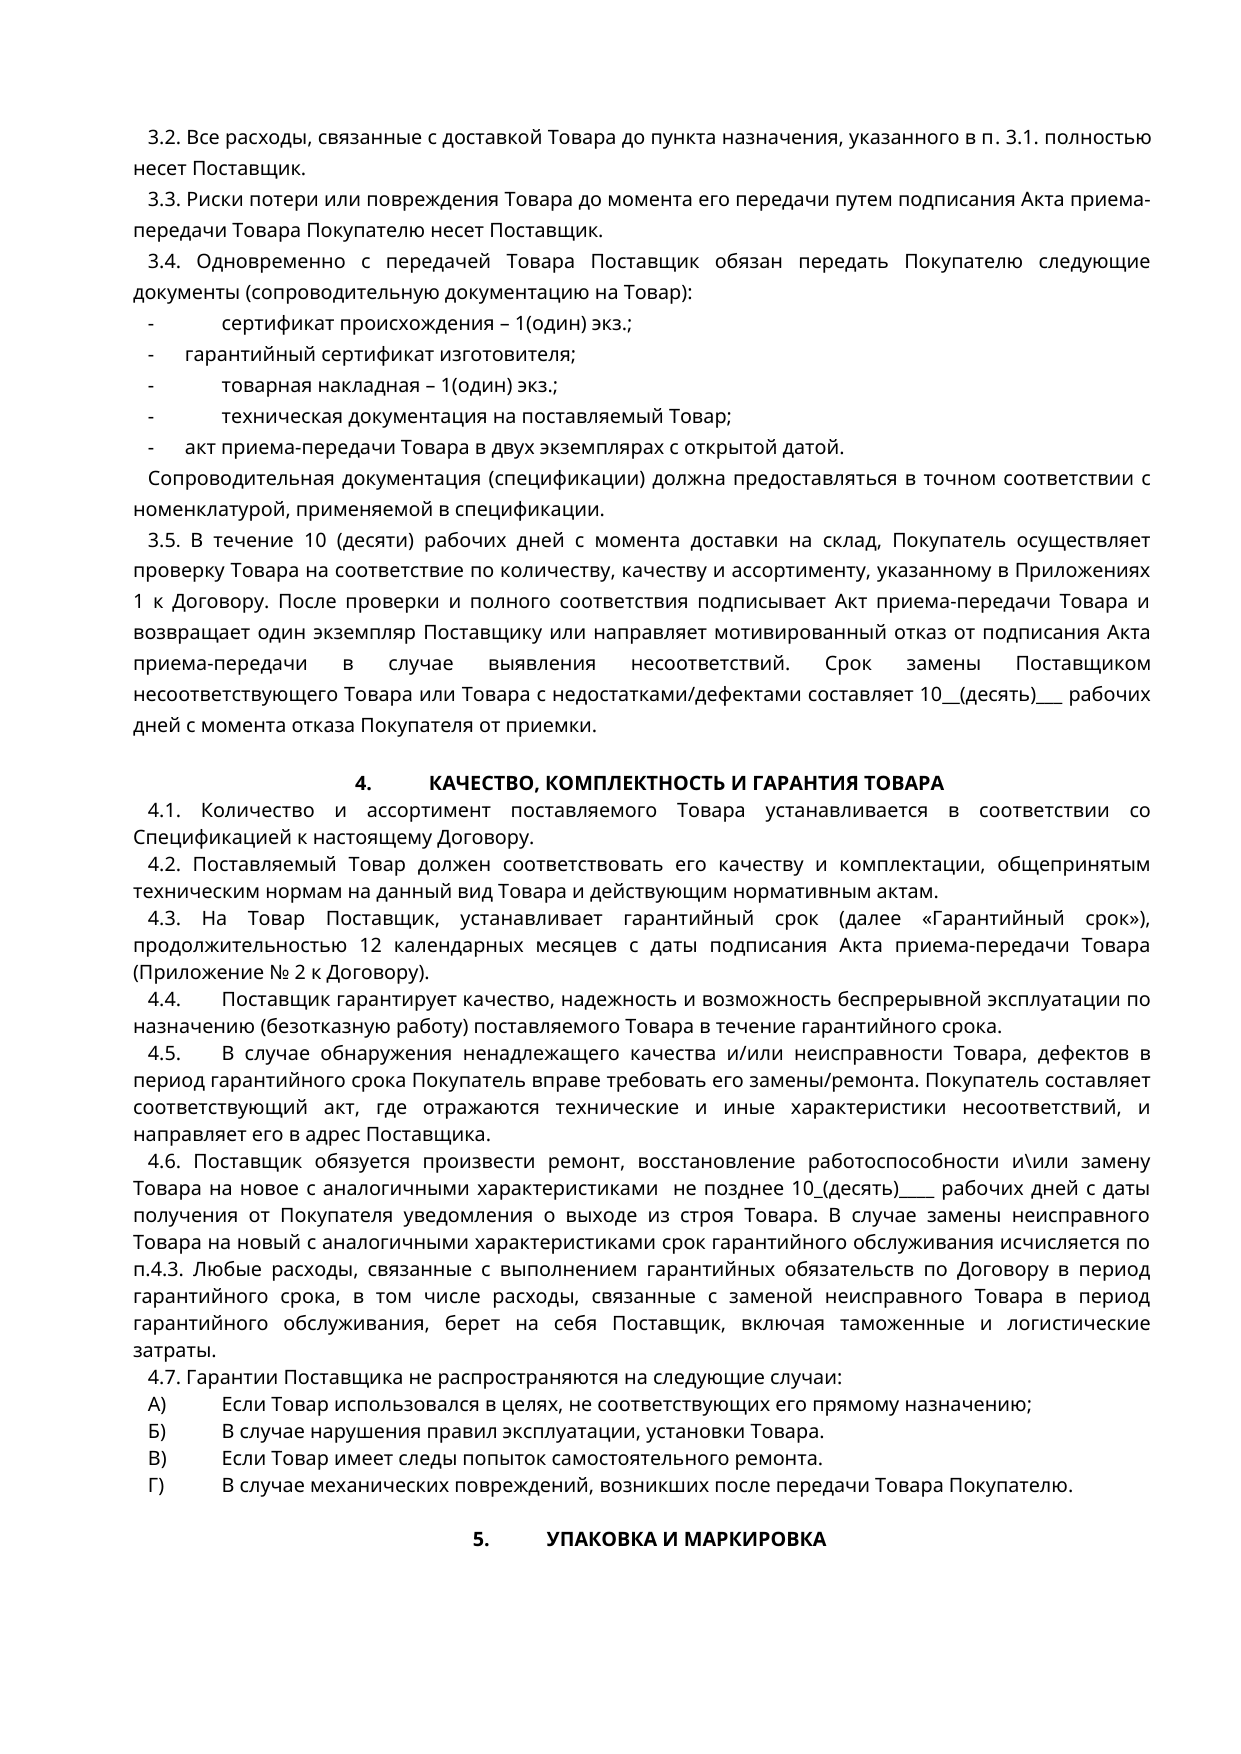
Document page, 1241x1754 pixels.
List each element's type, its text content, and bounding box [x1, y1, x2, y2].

text 3.3. Риски потери или повреждения Товара до момента его передачи путем подписания Акта приема-передачи Товара Покупателю несет Поставщик. [133, 186, 1152, 243]
text - техническая документация на поставляемый Товар; [133, 402, 1152, 429]
list КАЧЕСТВО, КОМПЛЕКТНОСТЬ И ГАРАНТИЯ ТОВАРА [133, 769, 1152, 796]
text 4.2. Поставляемый Товар должен соответствовать его качеству и комплектации, общепринятым техническим нормам на данный вид Товара и действующим нормативным актам. [133, 850, 1152, 904]
text 4.6. Поставщик обязуется произвести ремонт, восстановление работоспособности и\или замену Товара на новое с аналогичными характеристиками не позднее 10_(десять)____ рабочих дней с даты получения от Покупателя уведомления о выходе из строя Товара. В случае замены неисправного Товара на новый с аналогичными характеристиками срок гарантийного обслуживания исчисляется по п.4.3. Любые расходы, связанные с выполнением гарантийных обязательств по Договору в период гарантийного срока, в том числе расходы, связанные с заменой неисправного Товара в период гарантийного обслуживания, берет на себя Поставщик, включая таможенные и логистические затраты. [133, 1147, 1152, 1363]
text - акт приема-передачи Товара в двух экземплярах с открытой датой. [133, 433, 1152, 460]
text Г) В случае механических повреждений, возникших после передачи Товара Покупателю. [133, 1471, 1152, 1498]
text Б) В случае нарушения правил эксплуатации, установки Товара. [133, 1417, 1152, 1444]
text - гарантийный сертификат изготовителя; [133, 340, 1152, 367]
text - сертификат происхождения – 1(один) экз.; [133, 309, 1152, 336]
text 4.1. Количество и ассортимент поставляемого Товара устанавливается в соответствии со Спецификацией к настоящему Договору. [133, 796, 1152, 850]
text 4.7. Гарантии Поставщика не распространяются на следующие случаи: [133, 1363, 1152, 1390]
text А) Если Товар использовался в целях, не соответствующих его прямому назначению; [133, 1390, 1152, 1417]
text 3.5. В течение 10 (десяти) рабочих дней с момента доставки на склад, Покупатель осуществляет проверку Товара на соответствие по количеству, качеству и ассортименту, указанному в Приложениях 1 к Договору. После проверки и полного соответствия подписывает Акт приема-передачи Товара и возвращает один экземпляр Поставщику или направляет мотивированный отказ от подписания Акта приема-передачи в случае выявления несоответствий. Срок замены Поставщиком несоответствующего Товара или Товара с недостатками/дефектами составляет 10__(десять)___ рабочих дней с момента отказа Покупателя от приемки. [133, 526, 1152, 738]
text Сопроводительная документация (спецификации) должна предоставляться в точном соответствии с номенклатурой, применяемой в спецификации. [133, 464, 1152, 522]
text - товарная накладная – 1(один) экз.; [133, 371, 1152, 398]
list УПАКОВКА И МАРКИРОВКА [133, 1525, 1152, 1552]
text В) Если Товар имеет следы попыток самостоятельного ремонта. [133, 1444, 1152, 1471]
text 3.2. Все расходы, связанные с доставкой Товара до пункта назначения, указанного в п. 3.1. полностью несет Поставщик. [133, 124, 1152, 182]
text 4.3. На Товар Поставщик, устанавливает гарантийный срок (далее «Гарантийный срок»), продолжительностью 12 календарных месяцев с даты подписания Акта приема-передачи Товара (Приложение № 2 к Договору). [133, 904, 1152, 985]
text 4.4. Поставщик гарантирует качество, надежность и возможность беспрерывной эксплуатации по назначению (безотказную работу) поставляемого Товара в течение гарантийного срока. [133, 985, 1152, 1039]
text 3.4. Одновременно с передачей Товара Поставщик обязан передать Покупателю следующие документы (сопроводительную документацию на Товар): [133, 247, 1152, 305]
text 4.5. В случае обнаружения ненадлежащего качества и/или неисправности Товара, дефектов в период гарантийного срока Покупатель вправе требовать его замены/ремонта. Покупатель составляет соответствующий акт, где отражаются технические и иные характеристики несоответствий, и направляет его в адрес Поставщика. [133, 1039, 1152, 1147]
